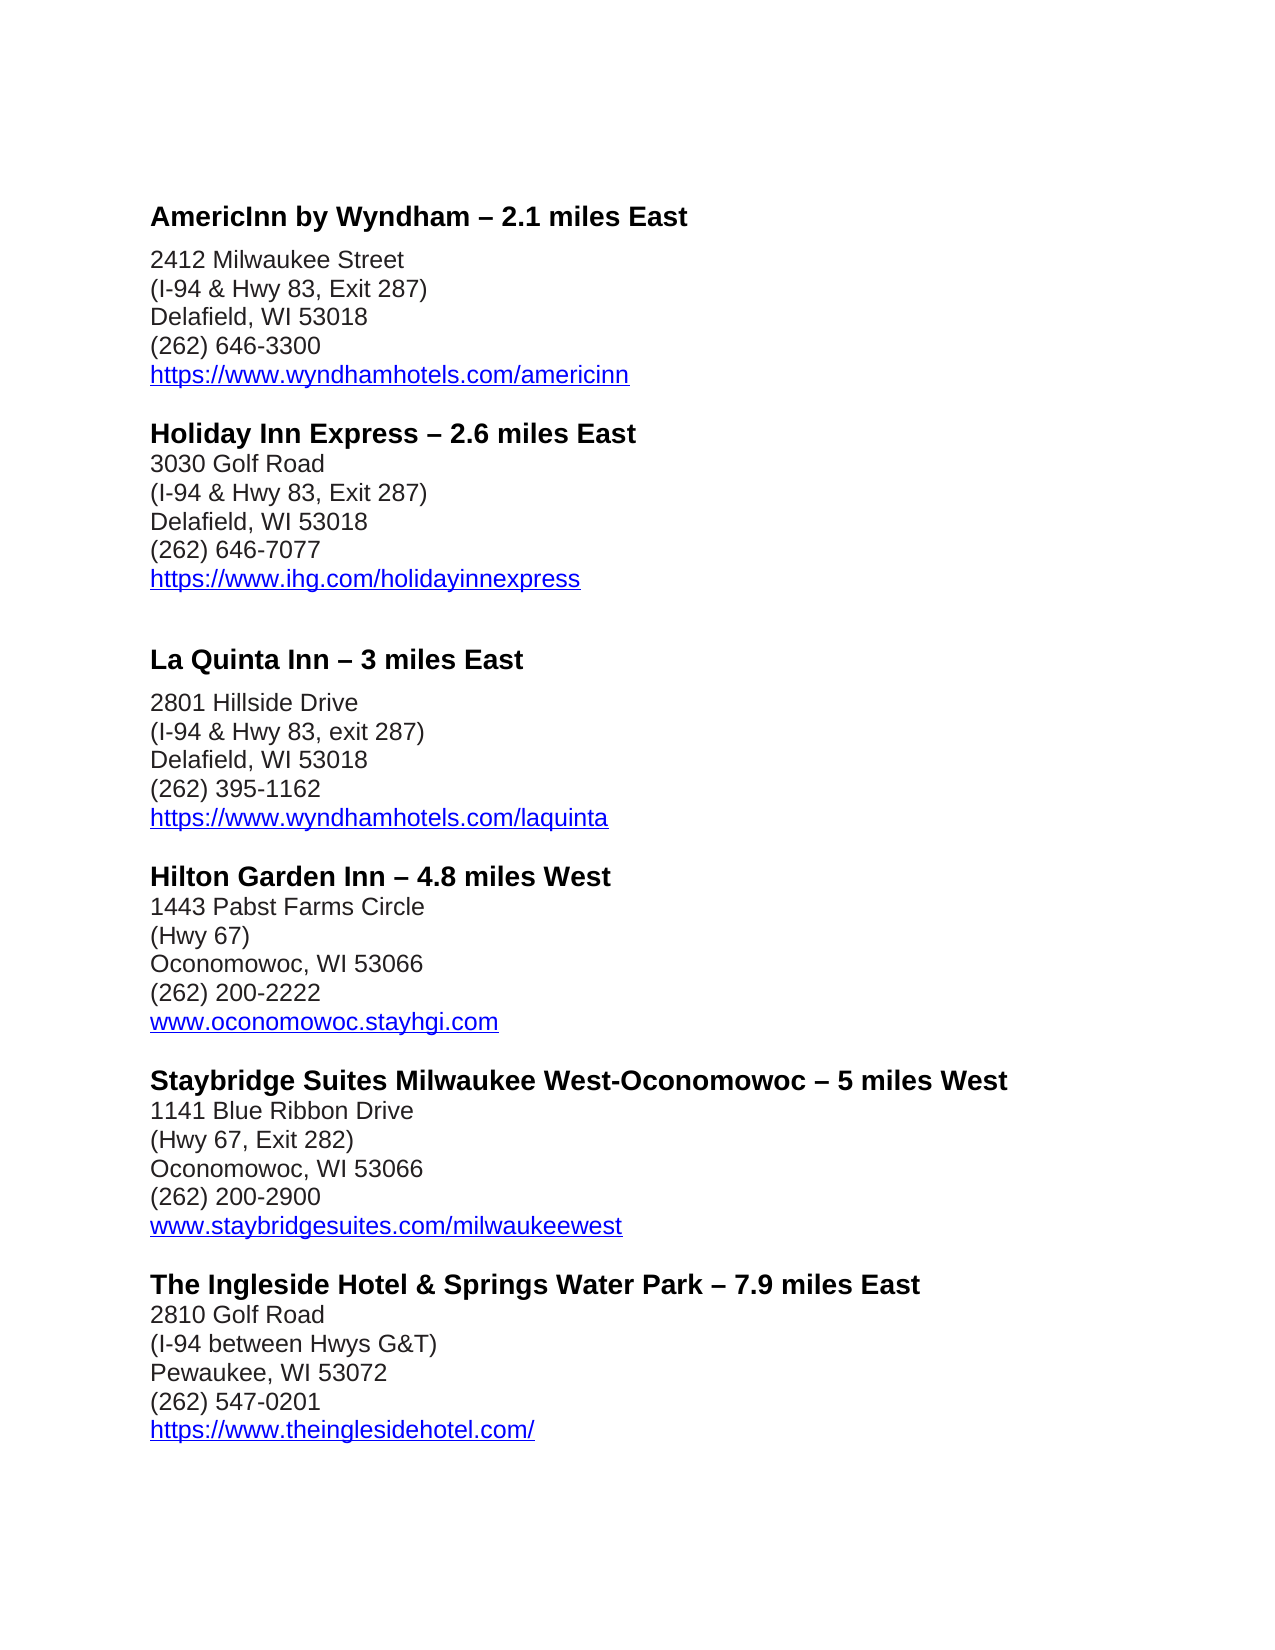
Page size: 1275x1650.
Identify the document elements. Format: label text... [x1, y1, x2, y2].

text 2801 Hillside Drive (I-94 & Hwy 83, exit 287) Delafield, WI 53018 (262) 395-1162 https://www.wyndhamhotels.com/laquinta [150, 688, 1125, 859]
text 1443 Pabst Farms Circle (Hwy 67) Oconomowoc, WI 53066 (262) 200-2222 www.oconomowoc.stayhgi.com [150, 892, 1125, 1064]
text AmericInn by Wyndham – 2.1 miles East [150, 200, 1125, 232]
text Staybridge Suites Milwaukee West-Oconomowoc – 5 miles West [150, 1064, 1125, 1096]
text 2412 Milwaukee Street (I-94 & Hwy 83, Exit 287) Delafield, WI 53018 (262) 646-3300 https://www.wyndhamhotels.com/americinn [150, 245, 1125, 417]
text 3030 Golf Road (I-94 & Hwy 83, Exit 287) Delafield, WI 53018 (262) 646-7077 https://www.ihg.com/holidayinnexpress [150, 449, 1125, 593]
text Hilton Garden Inn – 4.8 miles West [150, 859, 1125, 892]
text Holiday Inn Express – 2.6 miles East [150, 417, 1125, 449]
text 2810 Golf Road (I-94 between Hwys G&T) Pewaukee, WI 53072 (262) 547-0201 https://www.theinglesidehotel.com/ [150, 1300, 1125, 1472]
text The Ingleside Hotel & Springs Water Park – 7.9 miles East [150, 1268, 1125, 1300]
text La Quinta Inn – 3 miles East [150, 643, 1125, 675]
text 1141 Blue Ribbon Drive (Hwy 67, Exit 282) Oconomowoc, WI 53066 (262) 200-2900 www.staybridgesuites.com/milwaukeewest [150, 1096, 1125, 1268]
